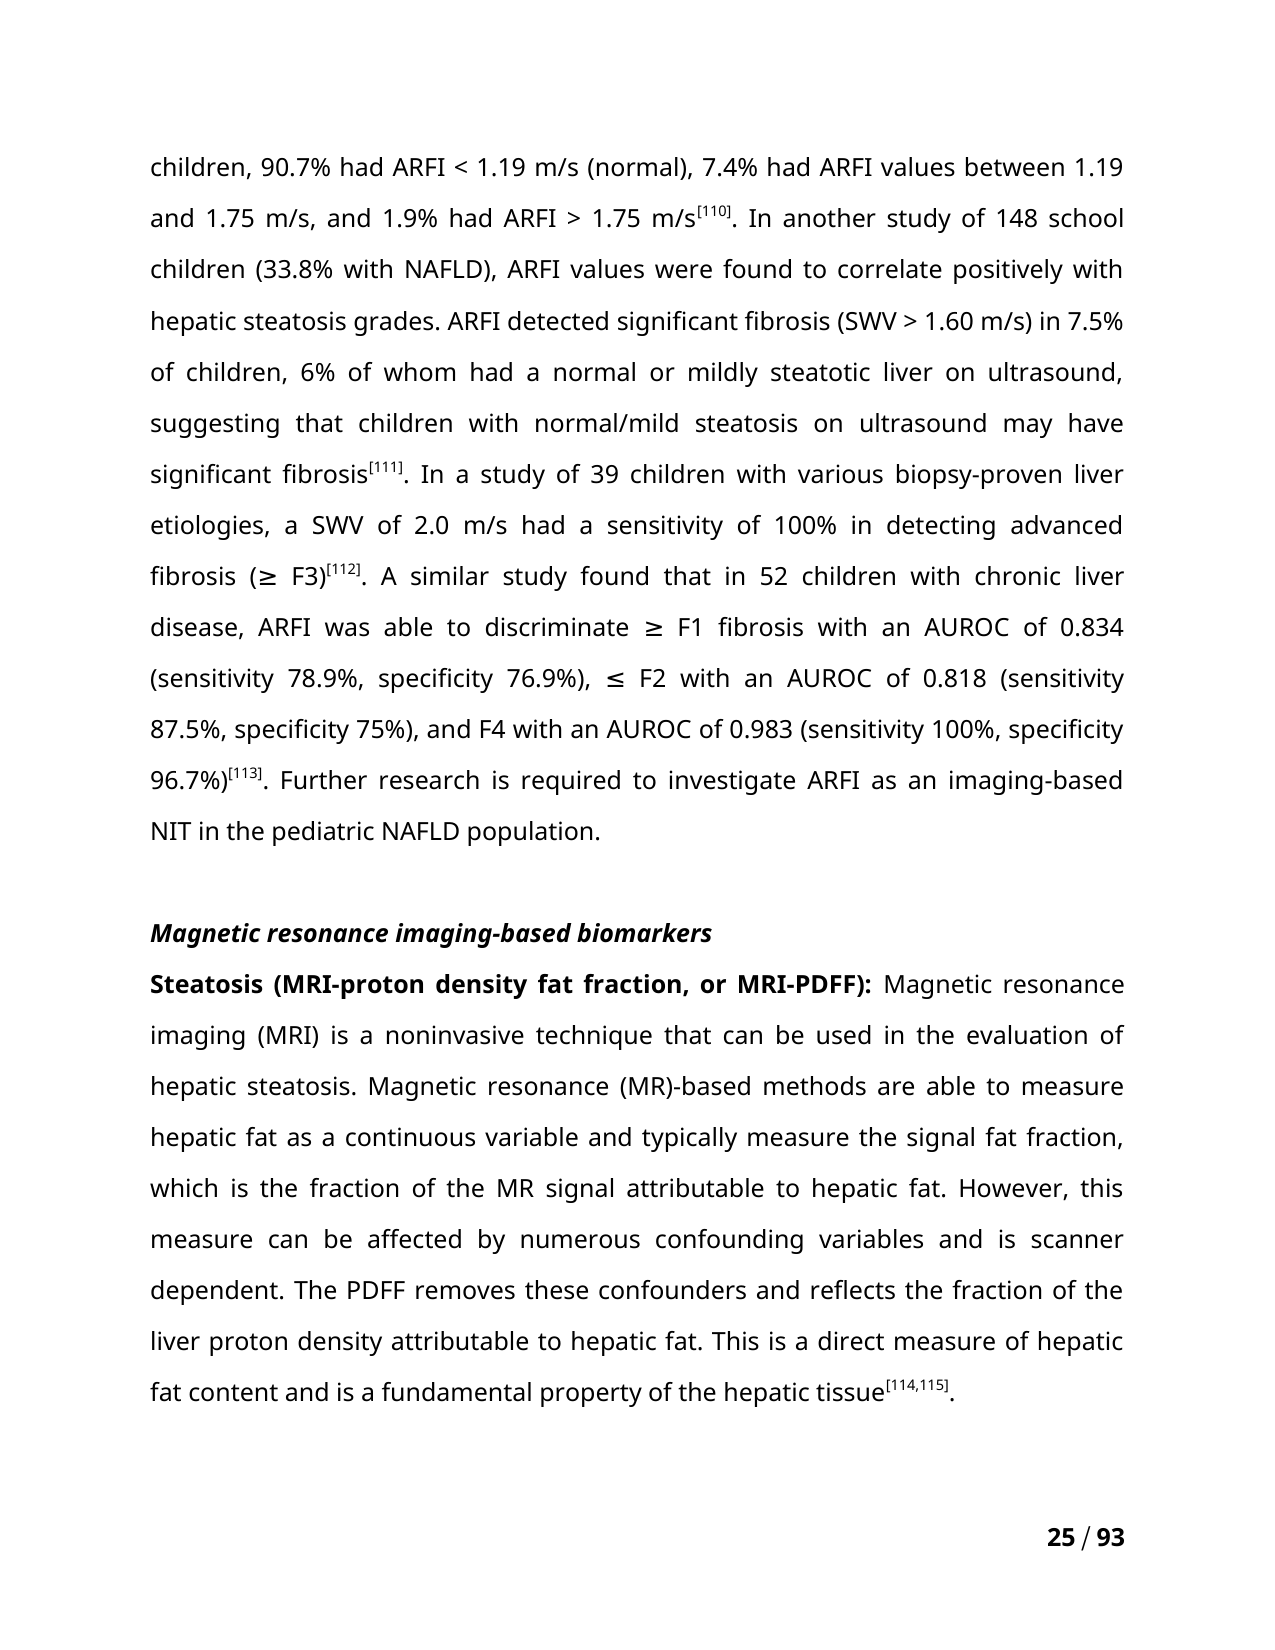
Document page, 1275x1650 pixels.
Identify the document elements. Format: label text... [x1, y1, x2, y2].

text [150, 150, 1125, 848]
text Steatosis (MRI-proton density fat fraction, or MRI-PDFF): Magnetic resonance imaging (MRI) is a noninvasive technique that can be used in the evaluation of hepatic steatosis. Magnetic resonance (MR)-based methods are able to measure hepatic fat as a continuous variable and typically measure the signal fat fraction, which is the fraction of the MR signal attributable to hepatic fat. However, this measure can be affected by numerous confounding variables and is scanner dependent. The PDFF removes these confounders and reflects the fraction of the liver proton density attributable to hepatic fat. This is a direct measure of hepatic fat content and is a fundamental property of the hepatic tissue[114,115]. [150, 967, 1125, 1409]
text Magnetic resonance imaging-based biomarkers [150, 916, 1125, 950]
